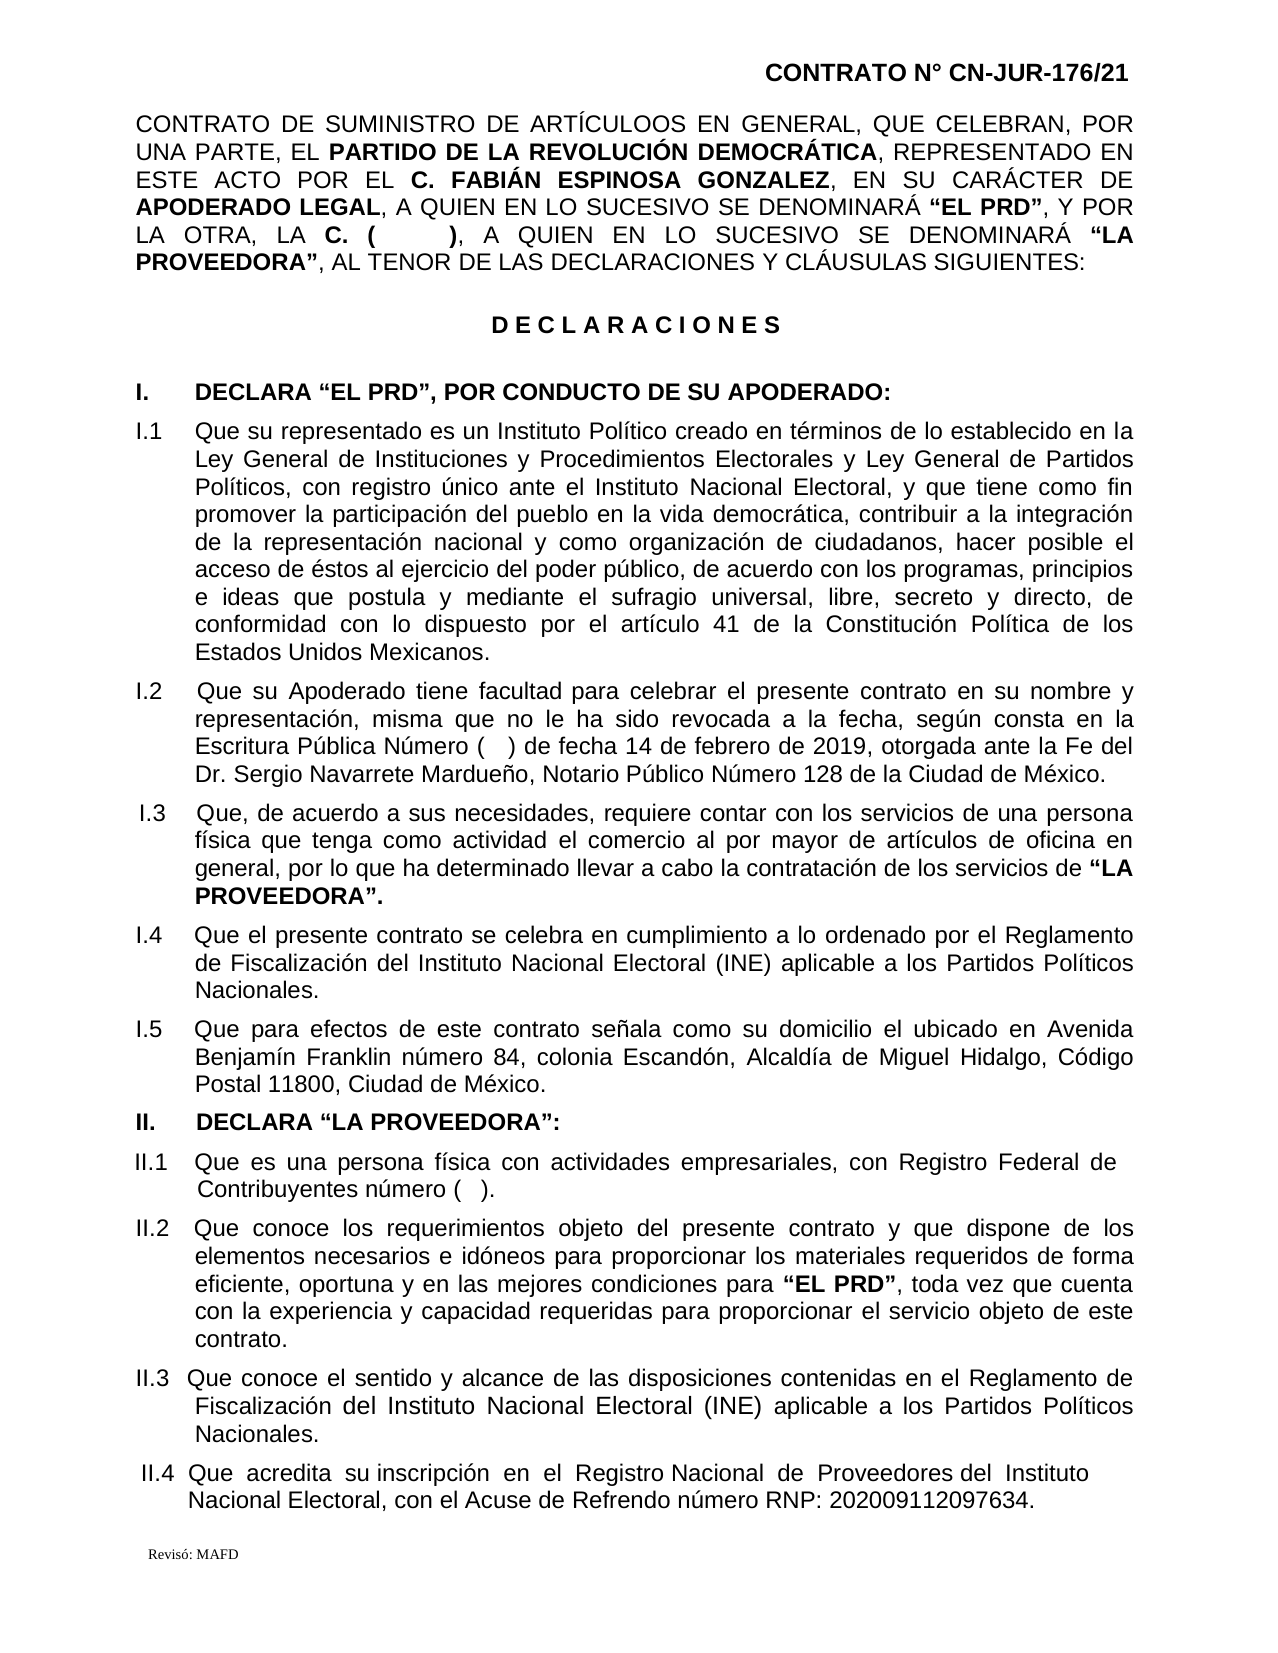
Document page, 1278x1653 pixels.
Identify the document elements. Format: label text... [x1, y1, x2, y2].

text II.4 Que acredita su inscripción en el Registro Nacional de Proveedores del Instituto [121, 1459, 1134, 1487]
text D E C L A R A C I O N E S [489, 311, 782, 339]
text II.3 Que conoce el sentido y alcance de las disposiciones contenidas en el Reglamento de Fiscalización del Instituto Nacional Electoral (INE) aplicable a los Partidos Políticos Nacionales. [135, 1364, 1134, 1448]
text Nacional Electoral, con el Acuse de Refrendo número RNP: 202009112097634. [135, 1487, 1139, 1514]
text CONTRATO DE SUMINISTRO DE ARTÍCULOOS EN GENERAL, QUE CELEBRAN, POR UNA PARTE, EL PARTIDO DE LA REVOLUCIÓN DEMOCRÁTICA, REPRESENTADO EN ESTE ACTO POR EL C. FABIÁN ESPINOSA GONZALEZ, EN SU CARÁCTER DE APODERADO LEGAL, A QUIEN EN LO SUCESIVO SE DENOMINARÁ “EL PRD”, Y POR LA OTRA, LA C. ( ), A QUIEN EN LO SUCESIVO SE DENOMINARÁ “LA PROVEEDORA”, AL TENOR DE LAS DECLARACIONES Y CLÁUSULAS SIGUIENTES: [135, 110, 1134, 276]
text II.1 Que es una persona física con actividades empresariales, con Registro Federal de [121, 1147, 1133, 1175]
text I.3 Que, de acuerdo a sus necesidades, requiere contar con los servicios de una persona física que tenga como actividad el comercio al por mayor de artículos de oficina en general, por lo que ha determinado llevar a cabo la contratación de los servicios de “LA PROVEEDORA”. [123, 799, 1134, 909]
text II.2 Que conoce los requerimientos objeto del presente contrato y que dispone de los elementos necesarios e idóneos para proporcionar los materiales requeridos de forma eficiente, oportuna y en las mejores condiciones para “EL PRD”, toda vez que cuenta con la experiencia y capacidad requeridas para proporcionar el servicio objeto de este contrato. [135, 1214, 1134, 1352]
text I.1 Que su representado es un Instituto Político creado en términos de lo establecido en la Ley General de Instituciones y Procedimientos Electorales y Ley General de Partidos Políticos, con registro único ante el Instituto Nacional Electoral, y que tiene como fin promover la participación del pueblo en la vida democrática, contribuir a la integración de la representación nacional y como organización de ciudadanos, hacer posible el acceso de éstos al ejercicio del poder público, de acuerdo con los programas, principios e ideas que postula y mediante el sufragio universal, libre, secreto y directo, de conformidad con lo dispuesto por el artículo 41 de la Constitución Política de los Estados Unidos Mexicanos. [135, 417, 1134, 666]
text I. DECLARA “EL PRD”, POR CONDUCTO DE SU APODERADO: [135, 378, 1142, 406]
text I.2 Que su Apoderado tiene facultad para celebrar el presente contrato en su nombre y representación, misma que no le ha sido revocada a la fecha, según consta en la Escritura Pública Número ( ) de fecha 14 de febrero de 2019, otorgada ante la Fe del Dr. Sergio Navarrete Mardueño, Notario Público Número 128 de la Ciudad de México. [135, 677, 1134, 787]
text I.5 Que para efectos de este contrato señala como su domicilio el ubicado en Avenida Benjamín Franklin número 84, colonia Escandón, Alcaldía de Miguel Hidalgo, Código Postal 11800, Ciudad de México. [135, 1016, 1133, 1097]
text Contribuyentes número ( ). [184, 1175, 1142, 1203]
text I.4 Que el presente contrato se celebra en cumplimiento a lo ordenado por el Reglamento de Fiscalización del Instituto Nacional Electoral (INE) aplicable a los Partidos Políticos Nacionales. [135, 922, 1133, 1003]
text II. DECLARA “LA PROVEEDORA”: [135, 1108, 1142, 1136]
